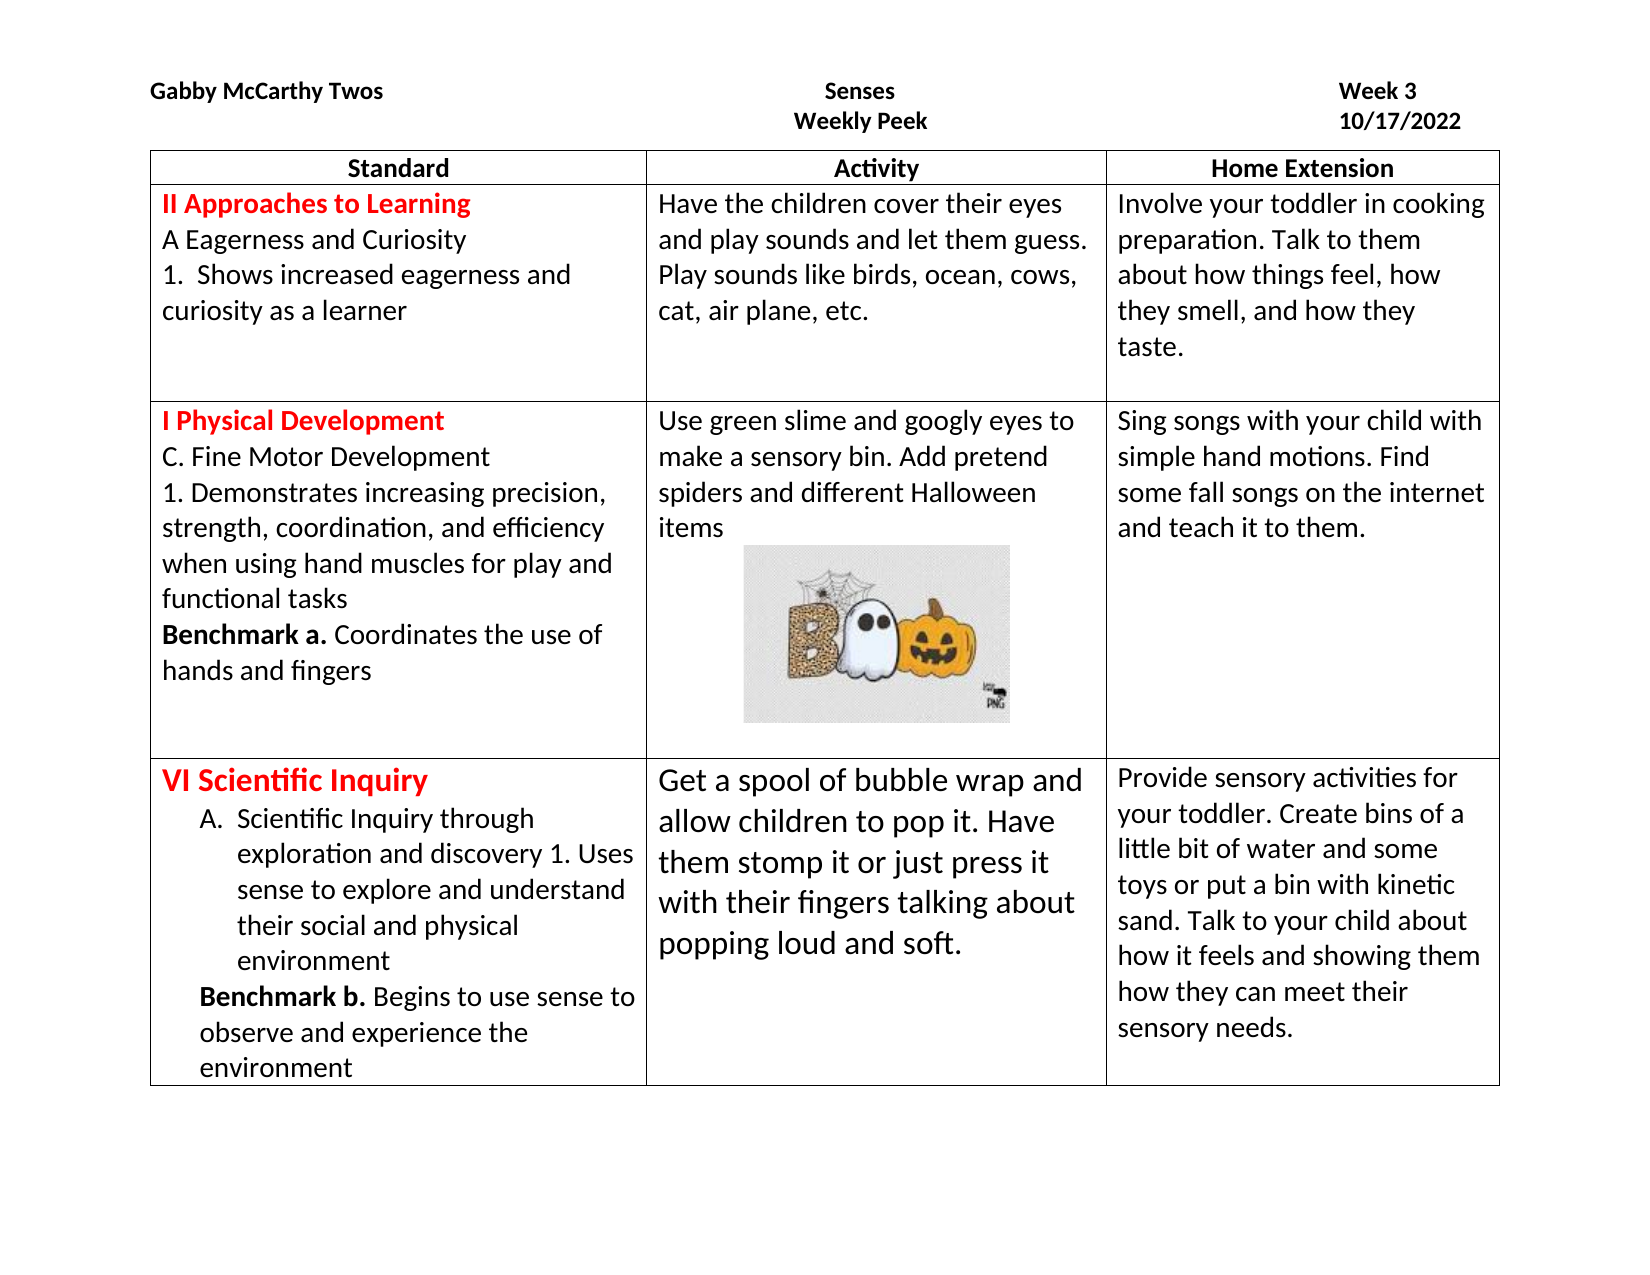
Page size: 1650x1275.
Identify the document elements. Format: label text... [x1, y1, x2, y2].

table_cell VI Scientific Inquiry Scientific Inquiry through exploration and discovery 1. Uses sense to explore and understand their social and physical environment Benchmark b. Begins to use sense to observe and experience the environment [151, 759, 646, 1085]
table_cell Sing songs with your child with simple hand motions. Find some fall songs on the internet and teach it to them. [1107, 402, 1499, 758]
table_header Home Extension [1107, 151, 1499, 184]
table_cell II Approaches to Learning A Eagerness and Curiosity 1. Shows increased eagerness and curiosity as a learner [151, 185, 646, 401]
table_cell Provide sensory activities for your toddler. Create bins of a little bit of water and some toys or put a bin with kinetic sand. Talk to your child about how it feels and showing them how they can meet their sensory needs. [1107, 759, 1499, 1085]
table_header Activity [647, 151, 1106, 184]
table_cell Have the children cover their eyes and play sounds and let them guess. Play sounds like birds, ocean, cows, cat, air plane, etc. [647, 185, 1106, 401]
table_cell I Physical Development C. Fine Motor Development 1. Demonstrates increasing precision, strength, coordination, and efficiency when using hand muscles for play and functional tasks Benchmark a. Coordinates the use of hands and fingers [151, 402, 646, 758]
table_cell Get a spool of bubble wrap and allow children to pop it. Have them stomp it or just press it with their fingers talking about popping loud and soft. [647, 759, 1106, 1085]
table_cell Use green slime and googly eyes to make a sensory bin. Add pretend spiders and different Halloween items [647, 402, 1106, 758]
picture [743, 545, 1010, 723]
table_cell Involve your toddler in cooking preparation. Talk to them about how things feel, how they smell, and how they taste. [1107, 185, 1499, 401]
table_header Standard [151, 151, 646, 184]
